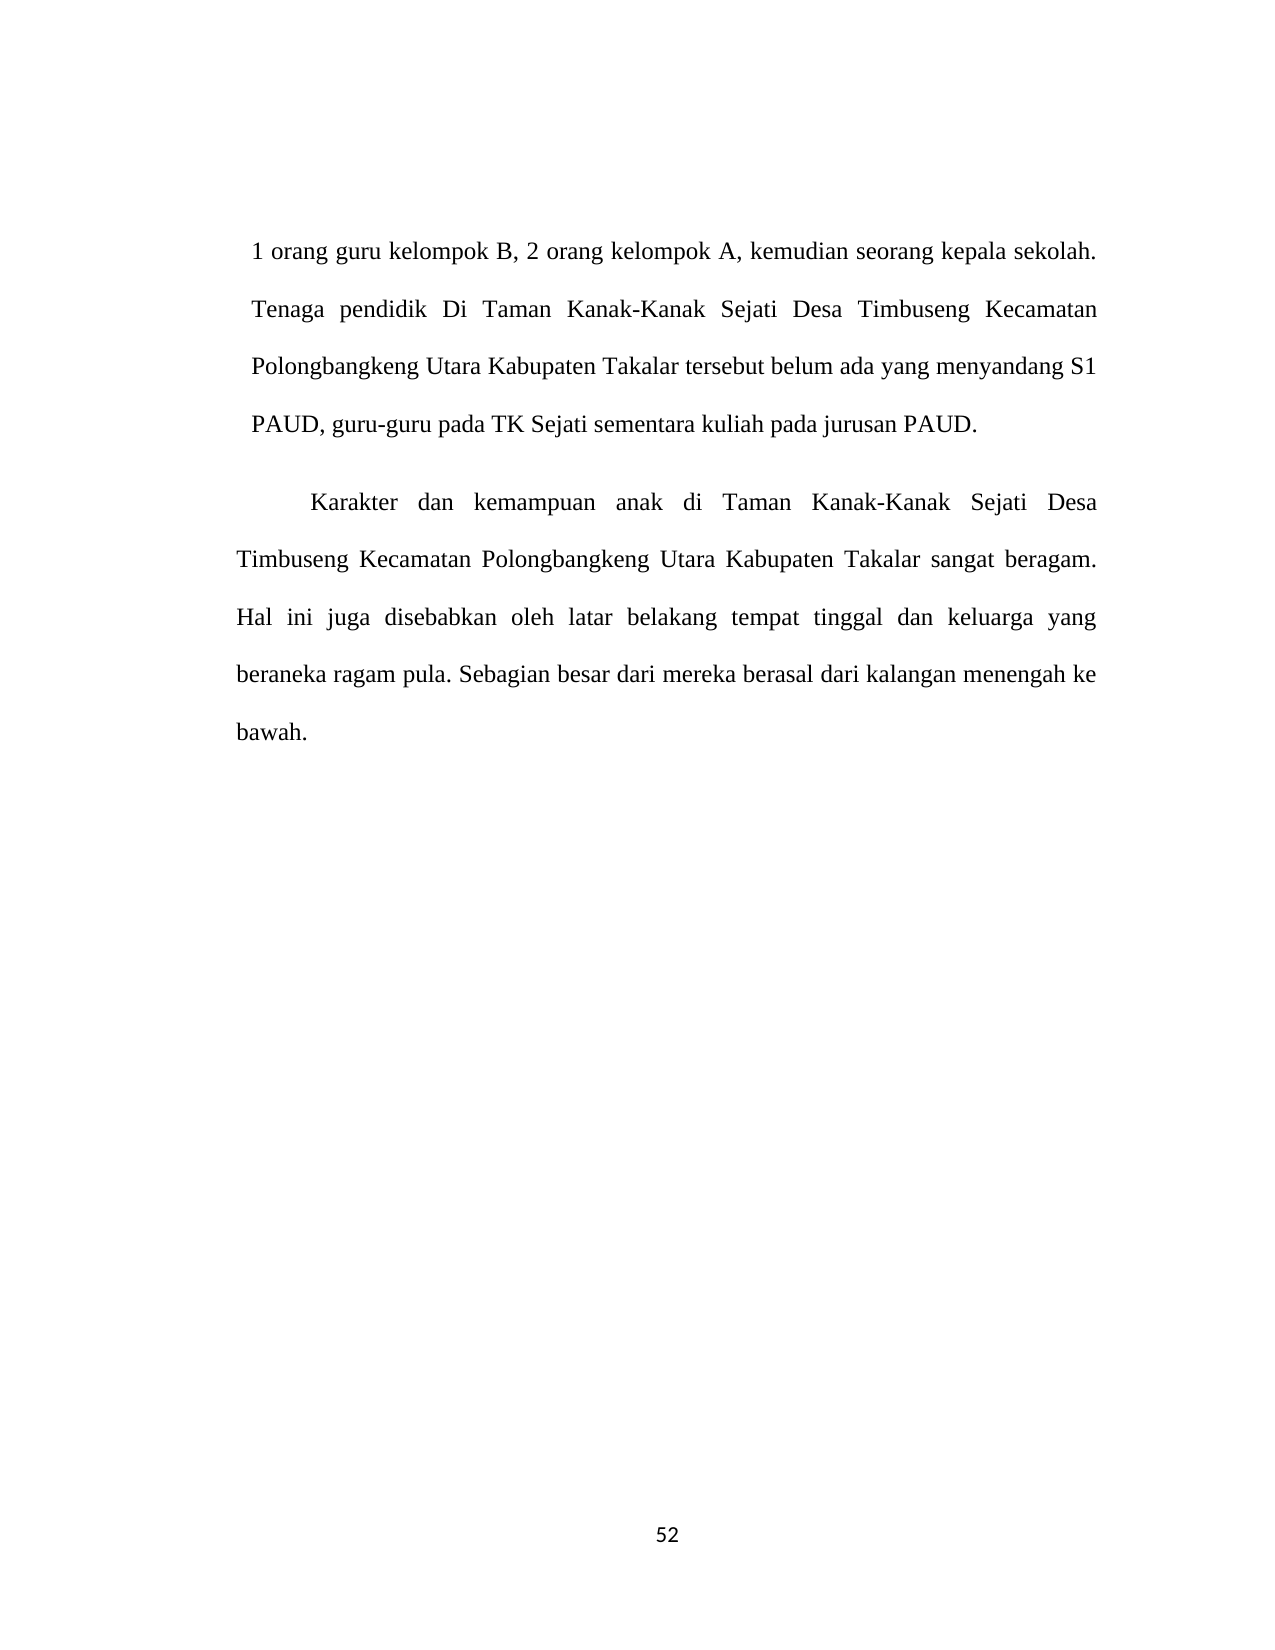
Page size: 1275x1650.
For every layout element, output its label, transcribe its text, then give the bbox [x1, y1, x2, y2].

subtitle Karakter dan kemampuan anak di Taman Kanak-Kanak Sejati Desa Timbuseng Kecamatan Polongbangkeng Utara Kabupaten Takalar sangat beragam. Hal ini juga disebabkan oleh latar belakang tempat tinggal dan keluarga yang beraneka ragam pula. Sebagian besar dari mereka berasal dari kalangan menengah ke bawah. [236, 487, 1098, 746]
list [251, 236, 1098, 437]
